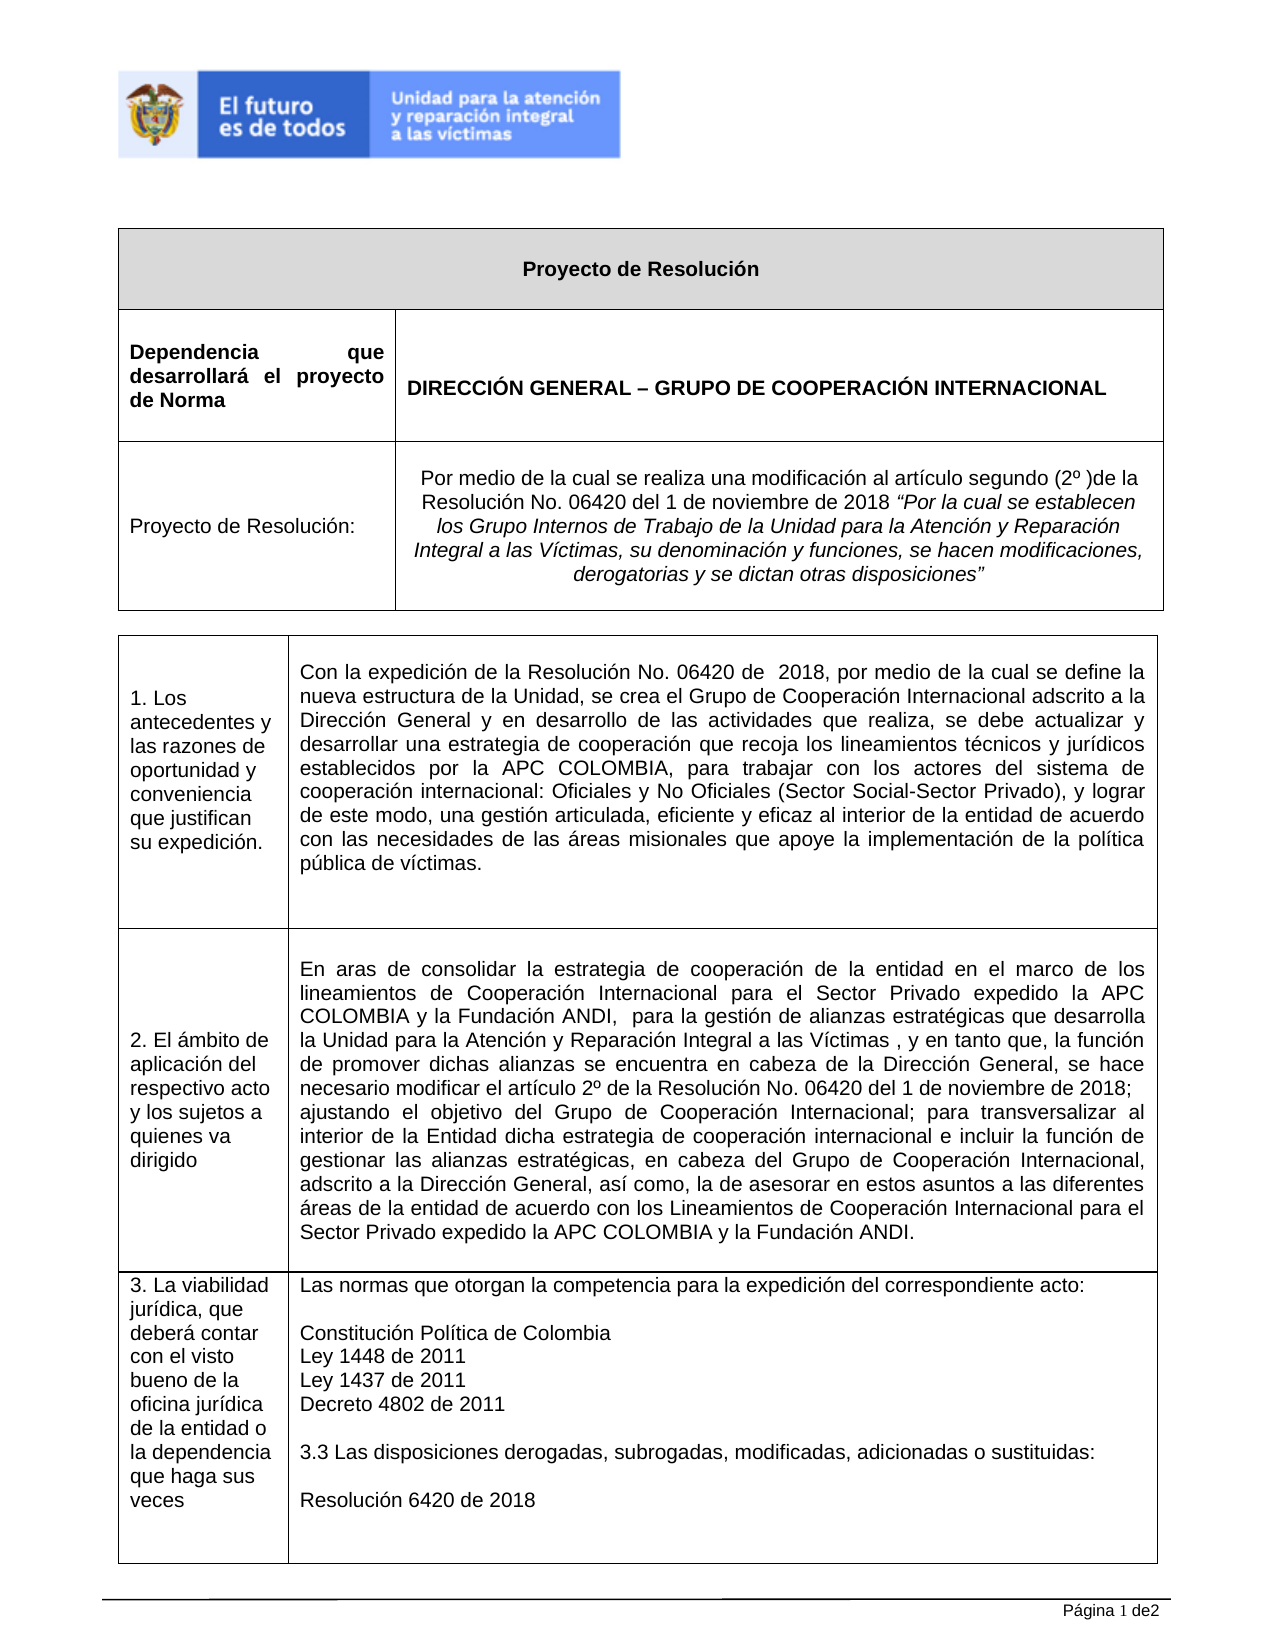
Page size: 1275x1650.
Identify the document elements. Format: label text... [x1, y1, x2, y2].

table_header Proyecto de Resolución [119, 229, 1163, 309]
table_cell Dependencia que desarrollará el proyecto de Norma [119, 310, 395, 441]
table_cell 2. El ámbito de aplicación del respectivo acto y los sujetos a quienes va dirigido [119, 929, 288, 1271]
table_header Con la expedición de la Resolución No. 06420 de 2018, por medio de la cual se define la nueva estructura de la Unidad, se crea el Grupo de Cooperación Internacional adscrito a la Dirección General y en desarrollo de las actividades que realiza, se debe actualizar y desarrollar una estrategia de cooperación que recoja los lineamientos técnicos y jurídicos establecidos por la APC COLOMBIA, para trabajar con los actores del sistema de cooperación internacional: Oficiales y No Oficiales (Sector Social-Sector Privado), y lograr de este modo, una gestión articulada, eficiente y eficaz al interior de la entidad de acuerdo con las necesidades de las áreas misionales que apoye la implementación de la política pública de víctimas. [289, 636, 1157, 928]
table_cell Por medio de la cual se realiza una modificación al artículo segundo (2º )de la Resolución No. 06420 del 1 de noviembre de 2018 “Por la cual se establecen los Grupo Internos de Trabajo de la Unidad para la Atención y Reparación Integral a las Víctimas, su denominación y funciones, se hacen modificaciones, derogatorias y se dictan otras disposiciones” [396, 442, 1163, 609]
table_cell Proyecto de Resolución: [119, 442, 395, 609]
table_cell En aras de consolidar la estrategia de cooperación de la entidad en el marco de los lineamientos de Cooperación Internacional para el Sector Privado expedido la APC COLOMBIA y la Fundación ANDI, para la gestión de alianzas estratégicas que desarrolla la Unidad para la Atención y Reparación Integral a las Víctimas , y en tanto que, la función de promover dichas alianzas se encuentra en cabeza de la Dirección General, se hace necesario modificar el artículo 2º de la Resolución No. 06420 del 1 de noviembre de 2018; ajustando el objetivo del Grupo de Cooperación Internacional; para transversalizar al interior de la Entidad dicha estrategia de cooperación internacional e incluir la función de gestionar las alianzas estratégicas, en cabeza del Grupo de Cooperación Internacional, adscrito a la Dirección General, así como, la de asesorar en estos asuntos a las diferentes áreas de la entidad de acuerdo con los Lineamientos de Cooperación Internacional para el Sector Privado expedido la APC COLOMBIA y la Fundación ANDI. [289, 929, 1157, 1271]
table_cell 3. La viabilidad jurídica, que deberá contar con el visto bueno de la oficina jurídica de la entidad o la dependencia que haga sus veces [119, 1273, 288, 1562]
picture [118, 59, 650, 173]
table_header 1. Los antecedentes y las razones de oportunidad y conveniencia que justifican su expedición. [119, 636, 288, 928]
table_cell DIRECCIÓN GENERAL – GRUPO DE COOPERACIÓN INTERNACIONAL [396, 310, 1163, 441]
